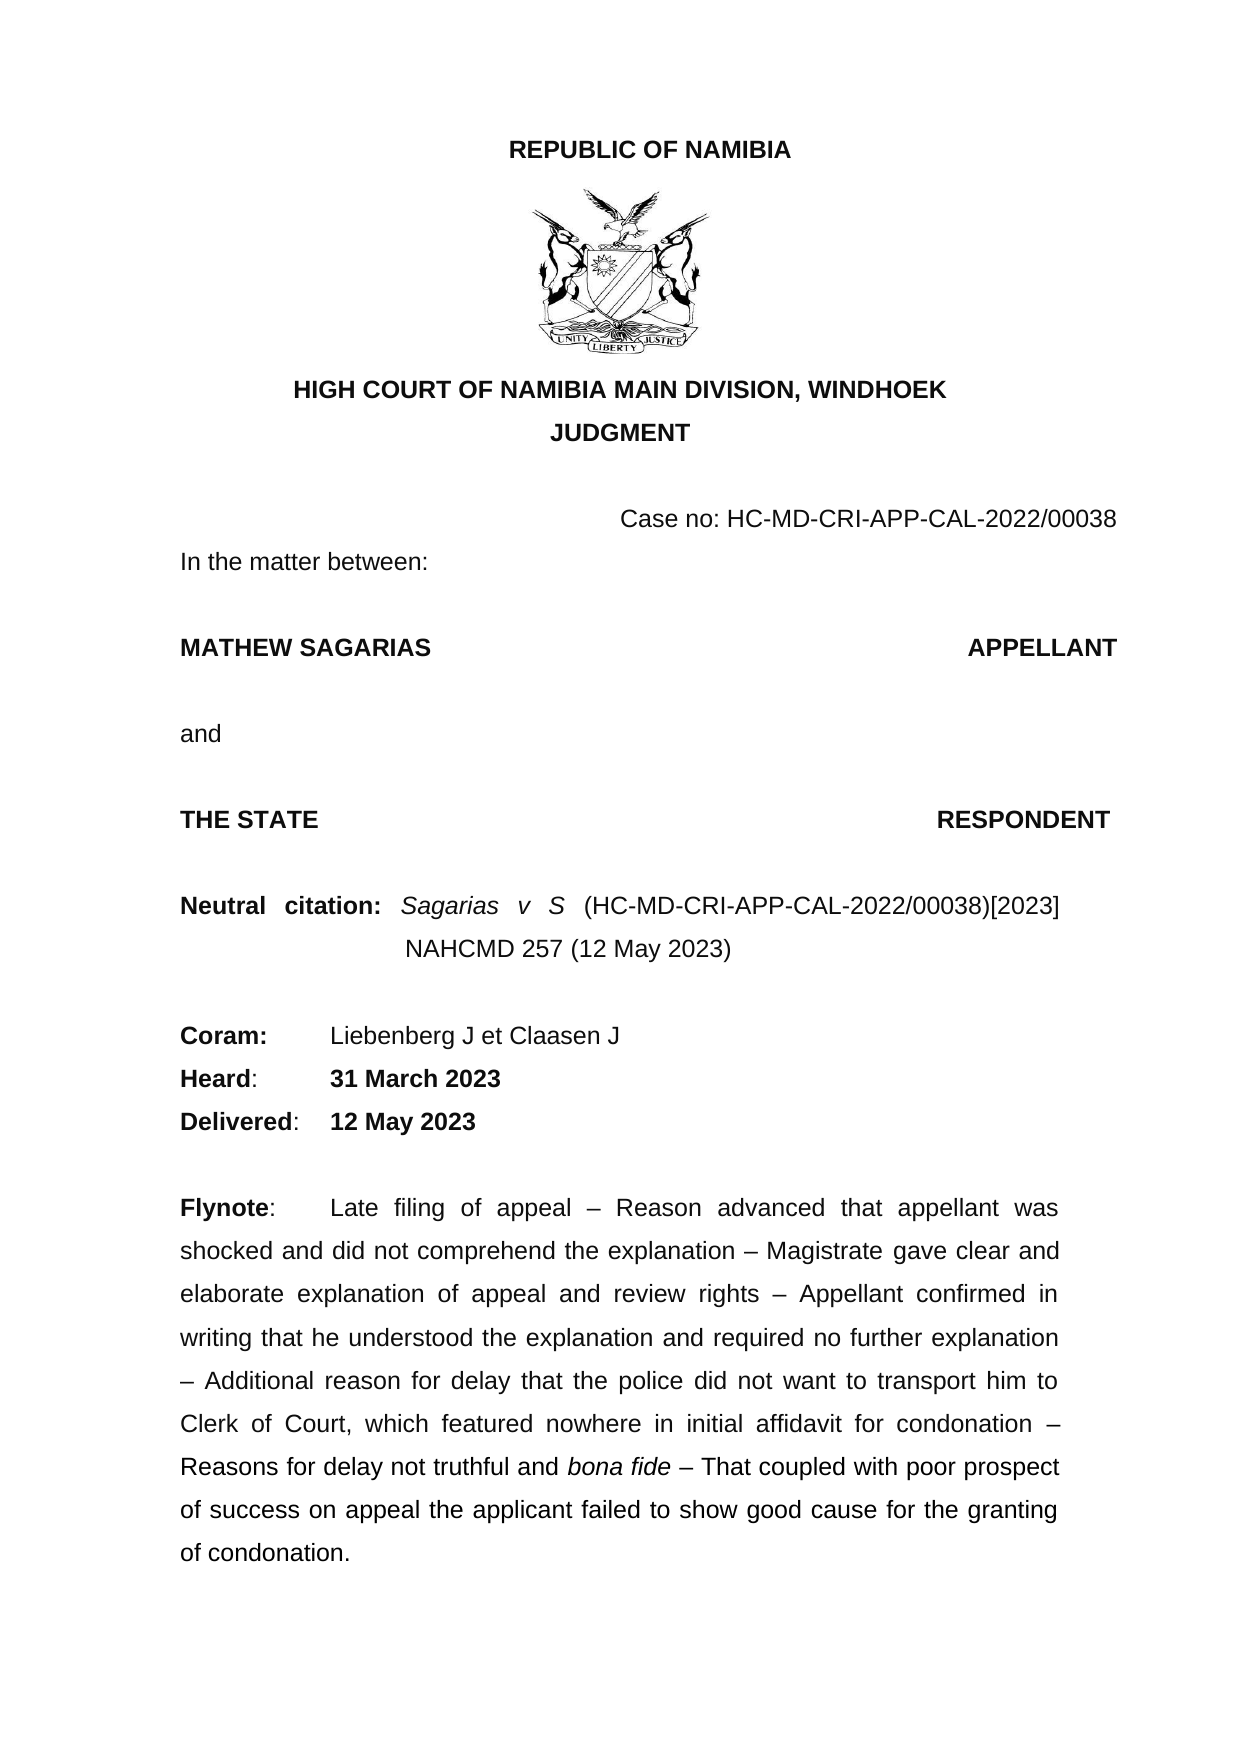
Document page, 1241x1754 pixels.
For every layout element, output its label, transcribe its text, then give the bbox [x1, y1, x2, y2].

text In the matter between: [180, 547, 1060, 576]
picture [523, 178, 718, 362]
text Flynote: Late filing of appeal – Reason advanced that appellant was shocked and did not comprehend the explanation – Magistrate gave clear and elaborate explanation of appeal and review rights – Appellant confirmed in writing that he understood the explanation and required no further explanation – Additional reason for delay that the police did not want to transport him to Clerk of Court, which featured nowhere in initial affidavit for condonation – Reasons for delay not truthful and bona fide – That coupled with poor prospect of success on appeal the applicant failed to show good cause for the granting of condonation. [180, 1193, 1060, 1567]
text Neutral citation: Sagarias v S (HC-MD-CRI-APP-CAL-2022/00038)[2023] NAHCMD 257 (12 May 2023) [180, 891, 1060, 963]
text HIGH COURT OF NAMIBIA MAIN DIVISION, WINDHOEK [180, 375, 1060, 404]
text MATHEW SAGARIAS APPELLANT [180, 633, 1060, 662]
text JUDGMENT [180, 418, 1060, 447]
text REPUBLIC OF NAMIBIA [180, 135, 1060, 164]
text Coram: Liebenberg J et Claasen J [180, 1021, 1060, 1049]
text Case no: HC-MD-CRI-APP-CAL-2022/00038 [180, 504, 1060, 533]
text and [180, 719, 1060, 748]
text Delivered: 12 May 2023 [180, 1107, 1060, 1136]
text THE STATE RESPONDENT [180, 805, 1060, 834]
text Heard: 31 March 2023 [180, 1064, 1060, 1092]
